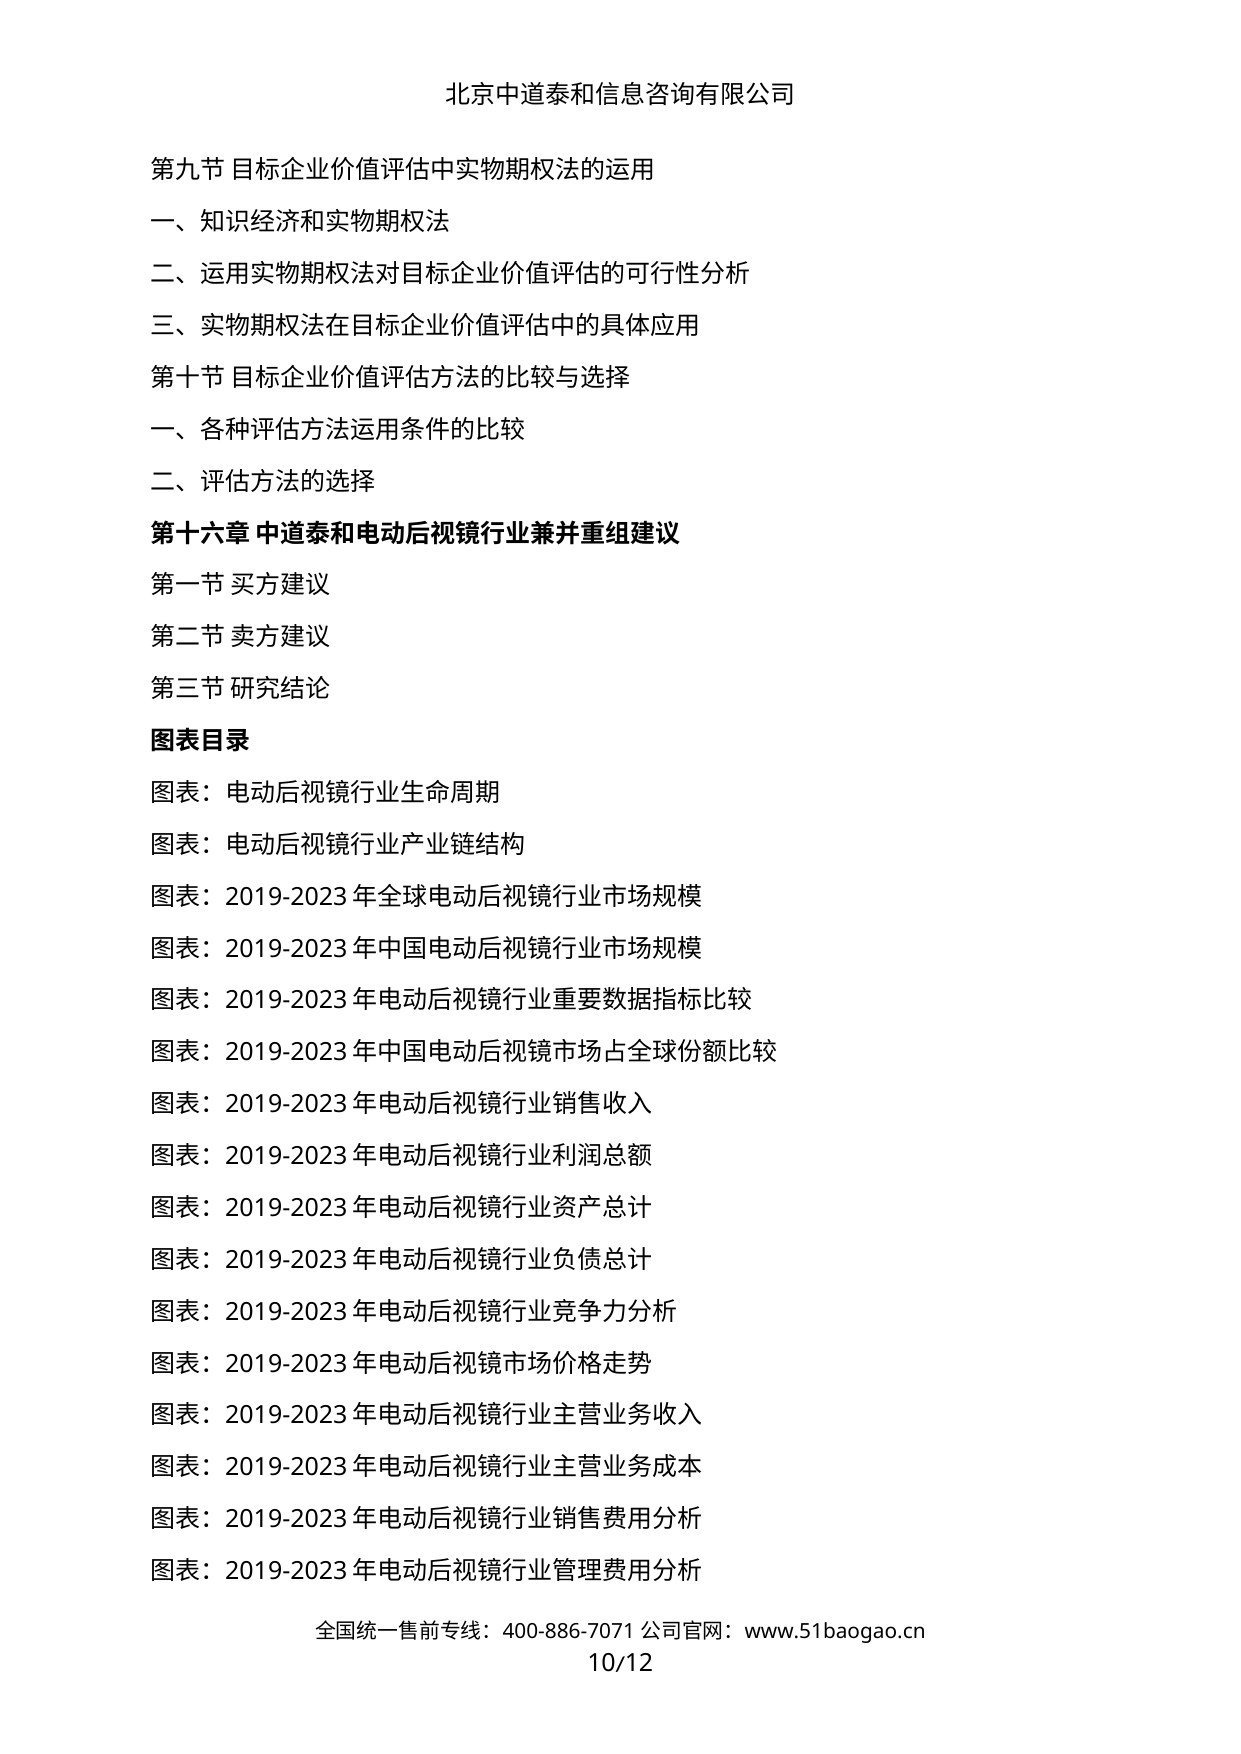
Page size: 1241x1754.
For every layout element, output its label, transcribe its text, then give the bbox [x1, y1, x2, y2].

text 二、运用实物期权法对目标企业价值评估的可行性分析 [150, 254, 1090, 290]
text 图表：2019-2023年电动后视镜行业竞争力分析 [150, 1291, 1090, 1327]
text 三、实物期权法在目标企业价值评估中的具体应用 [150, 306, 1090, 342]
text 图表：2019-2023年电动后视镜行业利润总额 [150, 1136, 1090, 1172]
text 图表：2019-2023年电动后视镜市场价格走势 [150, 1343, 1090, 1379]
text 二、评估方法的选择 [150, 461, 1090, 497]
text 第三节 研究结论 [150, 669, 1090, 705]
text 图表：2019-2023年中国电动后视镜行业市场规模 [150, 928, 1090, 964]
text 一、各种评估方法运用条件的比较 [150, 409, 1090, 446]
text 图表：2019-2023年电动后视镜行业销售收入 [150, 1084, 1090, 1120]
text 第十六章 中道泰和电动后视镜行业兼并重组建议 [150, 513, 1090, 549]
text 第十节 目标企业价值评估方法的比较与选择 [150, 357, 1090, 394]
text 第二节 卖方建议 [150, 617, 1090, 653]
text 图表：2019-2023年电动后视镜行业管理费用分析 [150, 1551, 1090, 1587]
text 图表：2019-2023年电动后视镜行业资产总计 [150, 1187, 1090, 1224]
text 图表：2019-2023年全球电动后视镜行业市场规模 [150, 876, 1090, 912]
text 图表：2019-2023年电动后视镜行业主营业务成本 [150, 1447, 1090, 1483]
text 第一节 买方建议 [150, 565, 1090, 601]
text 图表：电动后视镜行业产业链结构 [150, 824, 1090, 861]
text 第九节 目标企业价值评估中实物期权法的运用 [150, 150, 1090, 186]
text 一、知识经济和实物期权法 [150, 202, 1090, 238]
text 图表：2019-2023年中国电动后视镜市场占全球份额比较 [150, 1032, 1090, 1068]
text 图表：2019-2023年电动后视镜行业主营业务收入 [150, 1395, 1090, 1431]
text 图表：电动后视镜行业生命周期 [150, 772, 1090, 809]
text 图表：2019-2023年电动后视镜行业重要数据指标比较 [150, 980, 1090, 1016]
text 图表目录 [150, 721, 1090, 757]
text 图表：2019-2023年电动后视镜行业销售费用分析 [150, 1499, 1090, 1535]
text 图表：2019-2023年电动后视镜行业负债总计 [150, 1239, 1090, 1276]
